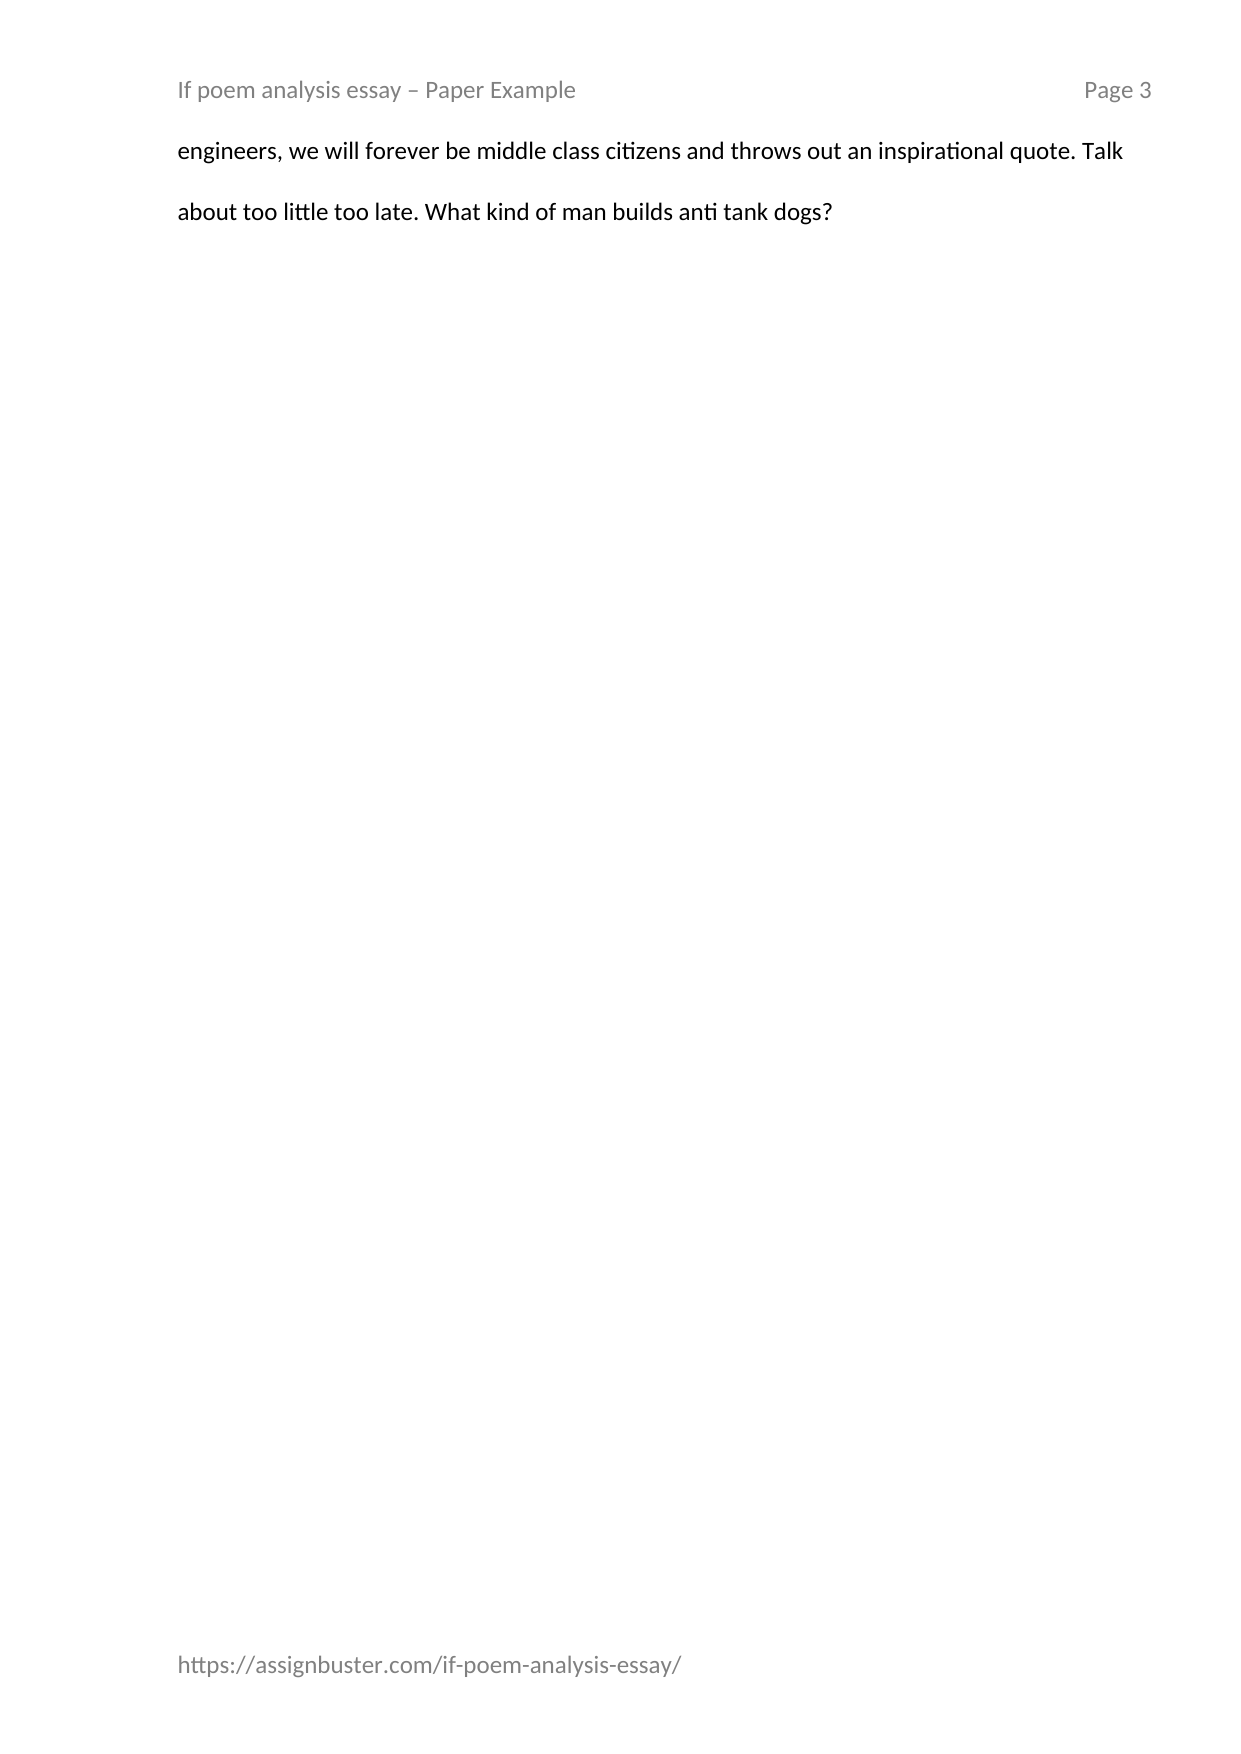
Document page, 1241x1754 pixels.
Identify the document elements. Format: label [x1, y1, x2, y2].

text [177, 135, 1152, 226]
